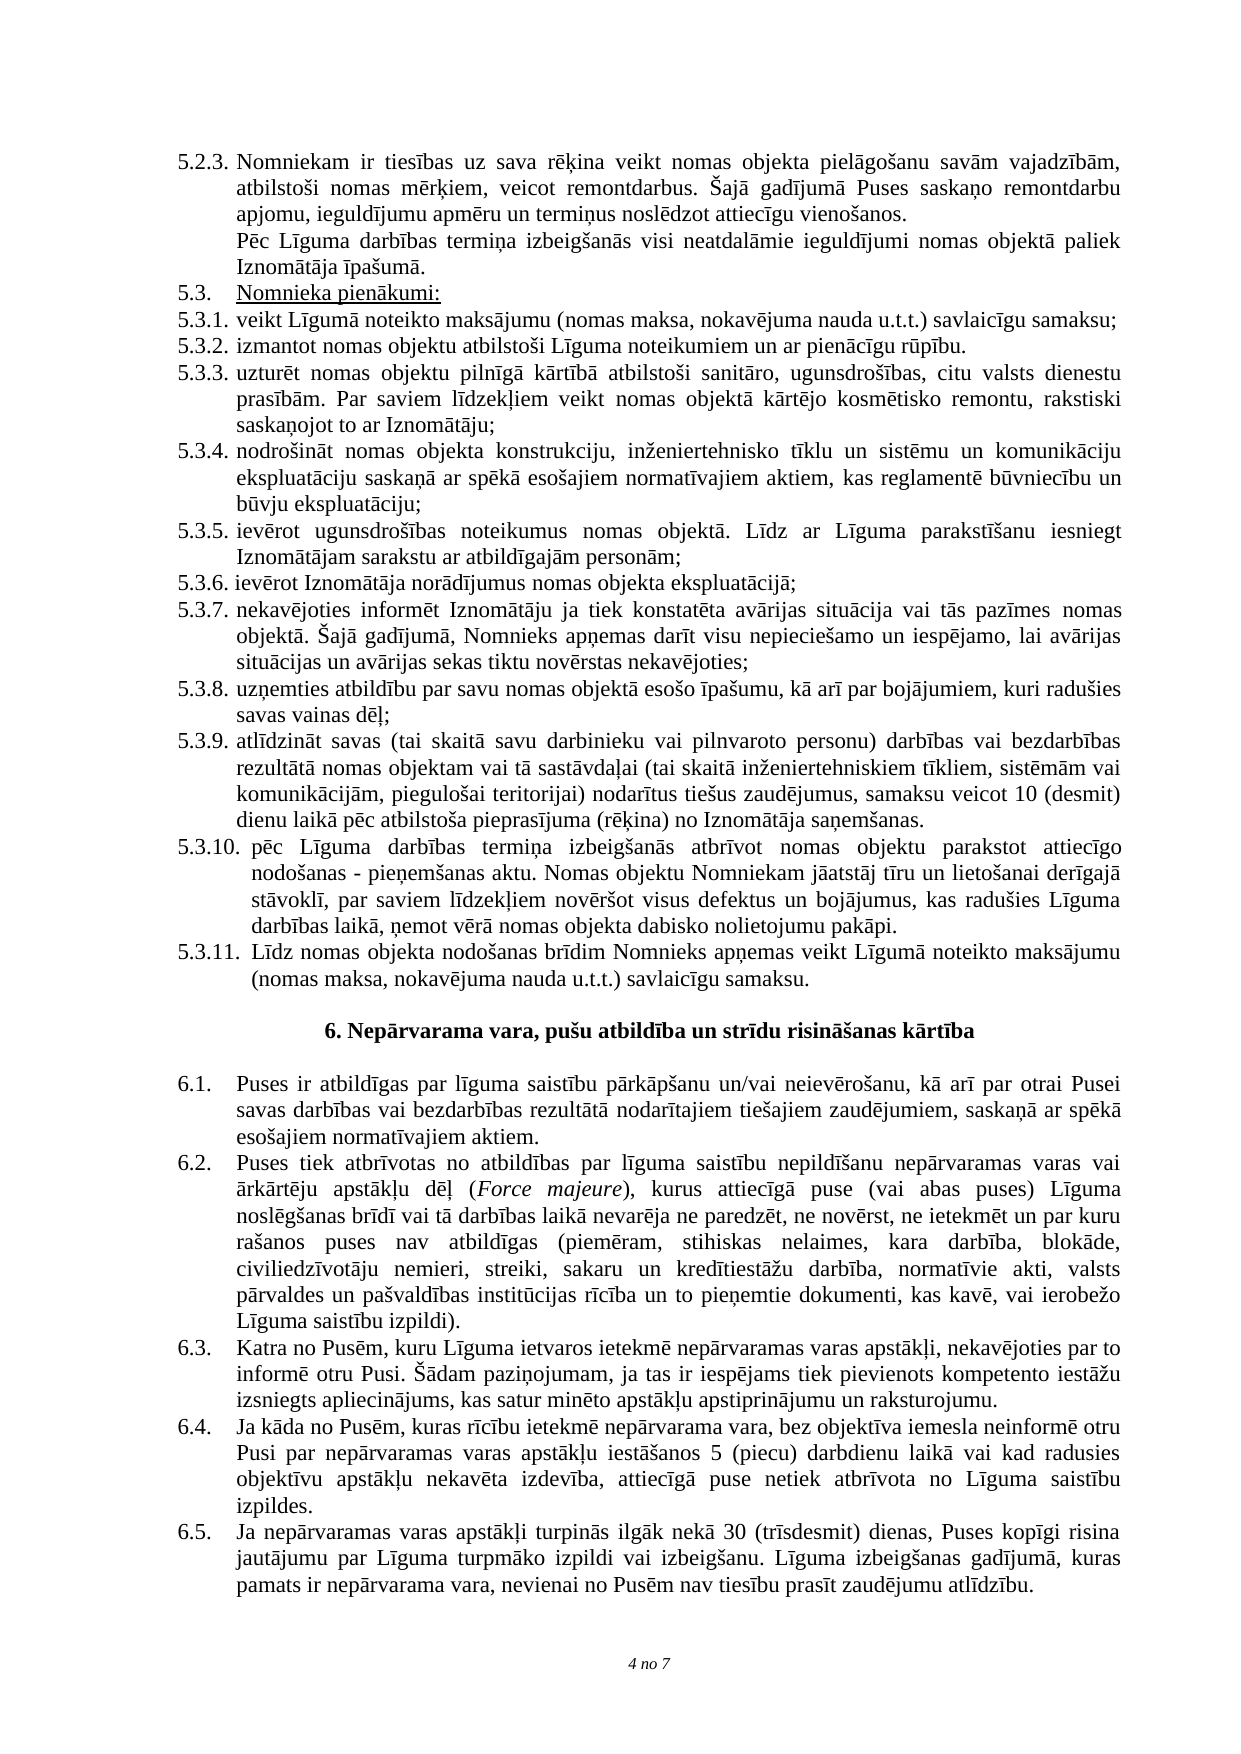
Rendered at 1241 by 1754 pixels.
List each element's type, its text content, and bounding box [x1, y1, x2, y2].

text 6.1. Puses ir atbildīgas par līguma saistību pārkāpšanu un/vai neievērošanu, kā arī par otrai Pusei savas darbības vai bezdarbības rezultātā nodarītajiem tiešajiem zaudējumiem, saskaņā ar spēkā esošajiem normatīvajiem aktiem. [177, 1070, 1122, 1149]
text 5.3.1. veikt Līgumā noteikto maksājumu (nomas maksa, nokavējuma nauda u.t.t.) savlaicīgu samaksu; [177, 306, 1122, 332]
text 6. Nepārvarama vara, pušu atbildība un strīdu risināšanas kārtība [177, 1017, 1122, 1044]
text 5.3.11. Līdz nomas objekta nodošanas brīdim Nomnieks apņemas veikt Līgumā noteikto maksājumu (nomas maksa, nokavējuma nauda u.t.t.) savlaicīgu samaksu. [177, 938, 1122, 991]
text 5.3.8. uzņemties atbildību par savu nomas objektā esošo īpašumu, kā arī par bojājumiem, kuri radušies savas vainas dēļ; [177, 675, 1122, 727]
text 6.4. Ja kāda no Pusēm, kuras rīcību ietekmē nepārvarama vara, bez objektīva iemesla neinformē otru Pusi par nepārvaramas varas apstākļu iestāšanos 5 (piecu) darbdienu laikā vai kad radusies objektīvu apstākļu nekavēta izdevība, attiecīgā puse netiek atbrīvota no Līguma saistību izpildes. [177, 1413, 1122, 1518]
text 5.3.9. atlīdzināt savas (tai skaitā savu darbinieku vai pilnvaroto personu) darbības vai bezdarbības rezultātā nomas objektam vai tā sastāvdaļai (tai skaitā inženiertehniskiem tīkliem, sistēmām vai komunikācijām, piegulošai teritorijai) nodarītus tiešus zaudējumus, samaksu veicot 10 (desmit) dienu laikā pēc atbilstoša pieprasījuma (rēķina) no Iznomātāja saņemšanas. [177, 727, 1122, 833]
text 5.3.7. nekavējoties informēt Iznomātāju ja tiek konstatēta avārijas situācija vai tās pazīmes nomas objektā. Šajā gadījumā, Nomnieks apņemas darīt visu nepieciešamo un iespējamo, lai avārijas situācijas un avārijas sekas tiktu novērstas nekavējoties; [177, 596, 1122, 675]
text 5.3.5. ievērot ugunsdrošības noteikumus nomas objektā. Līdz ar Līguma parakstīšanu iesniegt Iznomātājam sarakstu ar atbildīgajām personām; [177, 517, 1122, 569]
text 5.3. Nomnieka pienākumi: [177, 279, 1122, 306]
text 6.2. Puses tiek atbrīvotas no atbildības par līguma saistību nepildīšanu nepārvaramas varas vai ārkārtēju apstākļu dēļ (Force majeure), kurus attiecīgā puse (vai abas puses) Līguma noslēgšanas brīdī vai tā darbības laikā nevarēja ne paredzēt, ne novērst, ne ietekmēt un par kuru rašanos puses nav atbildīgas (piemēram, stihiskas nelaimes, kara darbība, blokāde, civiliedzīvotāju nemieri, streiki, sakaru un kredītiestāžu darbība, normatīvie akti, valsts pārvaldes un pašvaldības institūcijas rīcība un to pieņemtie dokumenti, kas kavē, vai ierobežo Līguma saistību izpildi). [177, 1149, 1122, 1334]
text 5.3.3. uzturēt nomas objektu pilnīgā kārtībā atbilstoši sanitāro, ugunsdrošības, citu valsts dienestu prasībām. Par saviem līdzekļiem veikt nomas objektā kārtējo kosmētisko remontu, rakstiski saskaņojot to ar Iznomātāju; [177, 358, 1122, 438]
text Pēc Līguma darbības termiņa izbeigšanās visi neatdalāmie ieguldījumi nomas objektā paliek Iznomātāja īpašumā. [236, 227, 1122, 279]
text 5.3.6. ievērot Iznomātāja norādījumus nomas objekta ekspluatācijā; [177, 569, 1122, 596]
text 6.5. Ja nepārvaramas varas apstākļi turpinās ilgāk nekā 30 (trīsdesmit) dienas, Puses kopīgi risina jautājumu par Līguma turpmāko izpildi vai izbeigšanu. Līguma izbeigšanas gadījumā, kuras pamats ir nepārvarama vara, nevienai no Pusēm nav tiesību prasīt zaudējumu atlīdzību. [177, 1518, 1122, 1597]
text 5.3.10. pēc Līguma darbības termiņa izbeigšanās atbrīvot nomas objektu parakstot attiecīgo nodošanas - pieņemšanas aktu. Nomas objektu Nomniekam jāatstāj tīru un lietošanai derīgajā stāvoklī, par saviem līdzekļiem novēršot visus defektus un bojājumus, kas radušies Līguma darbības laikā, ņemot vērā nomas objekta dabisko nolietojumu pakāpi. [177, 833, 1122, 938]
text 6.3. Katra no Pusēm, kuru Līguma ietvaros ietekmē nepārvaramas varas apstākļi, nekavējoties par to informē otru Pusi. Šādam paziņojumam, ja tas ir iespējams tiek pievienots kompetento iestāžu izsniegts apliecinājums, kas satur minēto apstākļu apstiprinājumu un raksturojumu. [177, 1334, 1122, 1413]
text 5.2.3. Nomniekam ir tiesības uz sava rēķina veikt nomas objekta pielāgošanu savām vajadzībām, atbilstoši nomas mērķiem, veicot remontdarbus. Šajā gadījumā Puses saskaņo remontdarbu apjomu, ieguldījumu apmēru un termiņus noslēdzot attiecīgu vienošanos. [177, 148, 1122, 227]
text 5.3.4. nodrošināt nomas objekta konstrukciju, inženiertehnisko tīklu un sistēmu un komunikāciju ekspluatāciju saskaņā ar spēkā esošajiem normatīvajiem aktiem, kas reglamentē būvniecību un būvju ekspluatāciju; [177, 438, 1122, 517]
text 5.3.2. izmantot nomas objektu atbilstoši Līguma noteikumiem un ar pienācīgu rūpību. [177, 332, 1122, 358]
